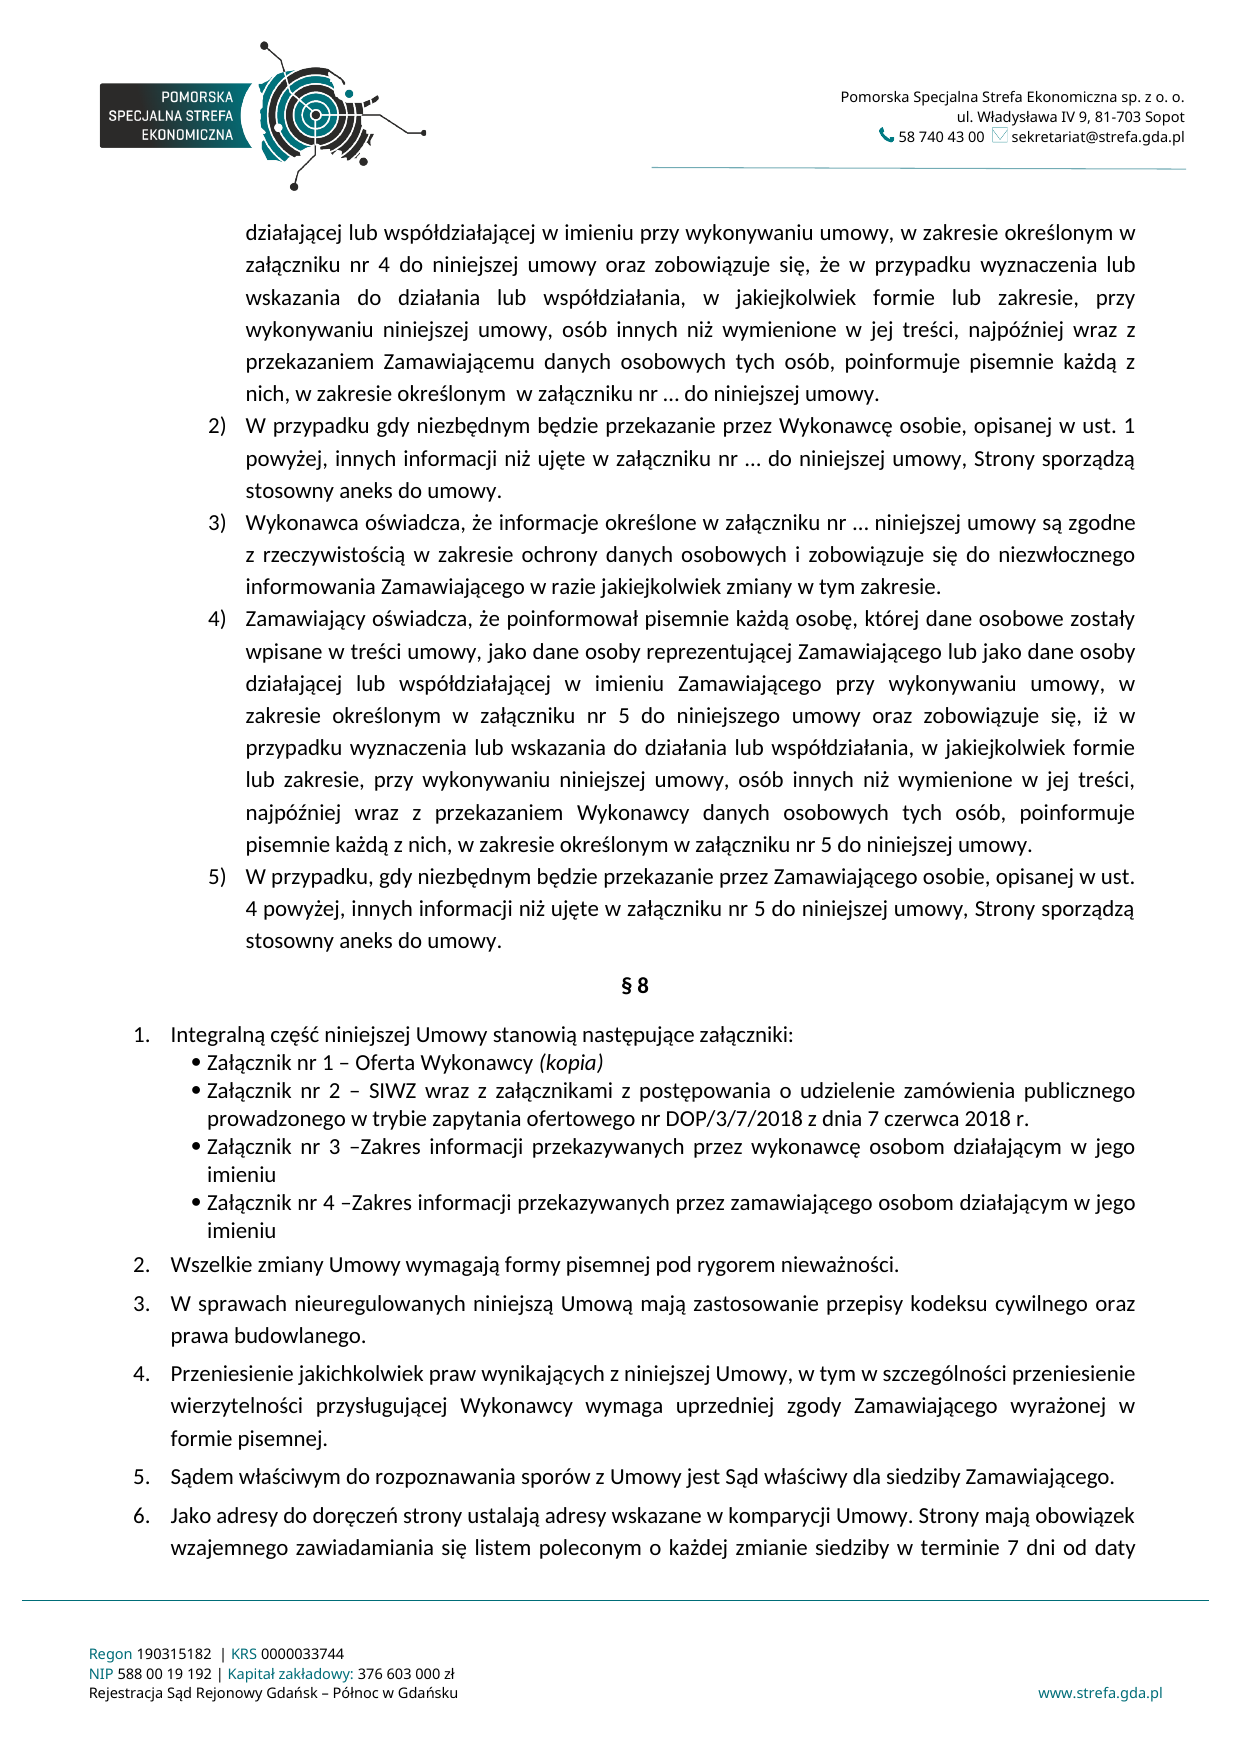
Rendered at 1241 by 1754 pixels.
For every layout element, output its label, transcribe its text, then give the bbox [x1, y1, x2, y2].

list Zamawiający oświadcza, że poinformował pisemnie każdą osobę, której dane osobowe zostały wpisane w treści umowy, jako dane osoby reprezentującej Zamawiającego lub jako dane osoby działającej lub współdziałającej w imieniu Zamawiającego przy wykonywaniu umowy, w zakresie określonym w załączniku nr 5 do niniejszego umowy oraz zobowiązuje się, iż w przypadku wyznaczenia lub wskazania do działania lub współdziałania, w jakiejkolwiek formie lub zakresie, przy wykonywaniu niniejszej umowy, osób innych niż wymienione w jej treści, najpóźniej wraz z przekazaniem Wykonawcy danych osobowych tych osób, poinformuje pisemnie każdą z nich, w zakresie określonym w załączniku nr 5 do niniejszej umowy. [208, 604, 1137, 858]
list Załącznik nr 3 –Zakres informacji przekazywanych przez wykonawcę osobom działającym w jego imieniu [192, 1132, 1137, 1188]
list W sprawach nieuregulowanych niniejszą Umową mają zastosowanie przepisy kodeksu cywilnego oraz prawa budowlanego. [133, 1289, 1137, 1349]
list Załącznik nr 1 – Oferta Wykonawcy (kopia) [192, 1048, 1137, 1076]
list Przeniesienie jakichkolwiek praw wynikających z niniejszej Umowy, w tym w szczególności przeniesienie wierzytelności przysługującej Wykonawcy wymaga uprzedniej zgody Zamawiającego wyrażonej w formie pisemnej. [133, 1359, 1137, 1452]
list Wszelkie zmiany Umowy wymagają formy pisemnej pod rygorem nieważności. [133, 1250, 1137, 1278]
list W przypadku gdy niezbędnym będzie przekazanie przez Wykonawcę osobie, opisanej w ust. 1 powyżej, innych informacji niż ujęte w załączniku nr … do niniejszej umowy, Strony sporządzą stosowny aneks do umowy. [208, 411, 1137, 504]
list Wykonawca oświadcza, że informacje określone w załączniku nr … niniejszej umowy są zgodne z rzeczywistością w zakresie ochrony danych osobowych i zobowiązuje się do niezwłocznego informowania Zamawiającego w razie jakiejkolwiek zmiany w tym zakresie. [208, 508, 1137, 600]
list Załącznik nr 4 –Zakres informacji przekazywanych przez zamawiającego osobom działającym w jego imieniu [192, 1188, 1137, 1244]
list Integralną część niniejszej Umowy stanowią następujące załączniki: [133, 1020, 1137, 1048]
list Sądem właściwym do rozpoznawania sporów z Umowy jest Sąd właściwy dla siedziby Zamawiającego. [133, 1462, 1137, 1490]
text § 8 [133, 971, 1137, 999]
list Załącznik nr 2 – SIWZ wraz z załącznikami z postępowania o udzielenie zamówienia publicznego prowadzonego w trybie zapytania ofertowego nr DOP/3/7/2018 z dnia 7 czerwca 2018 r. [192, 1076, 1137, 1132]
list W przypadku, gdy niezbędnym będzie przekazanie przez Zamawiającego osobie, opisanej w ust. 4 powyżej, innych informacji niż ujęte w załączniku nr 5 do niniejszej umowy, Strony sporządzą stosowny aneks do umowy. [208, 862, 1137, 954]
picture [99, 41, 427, 191]
